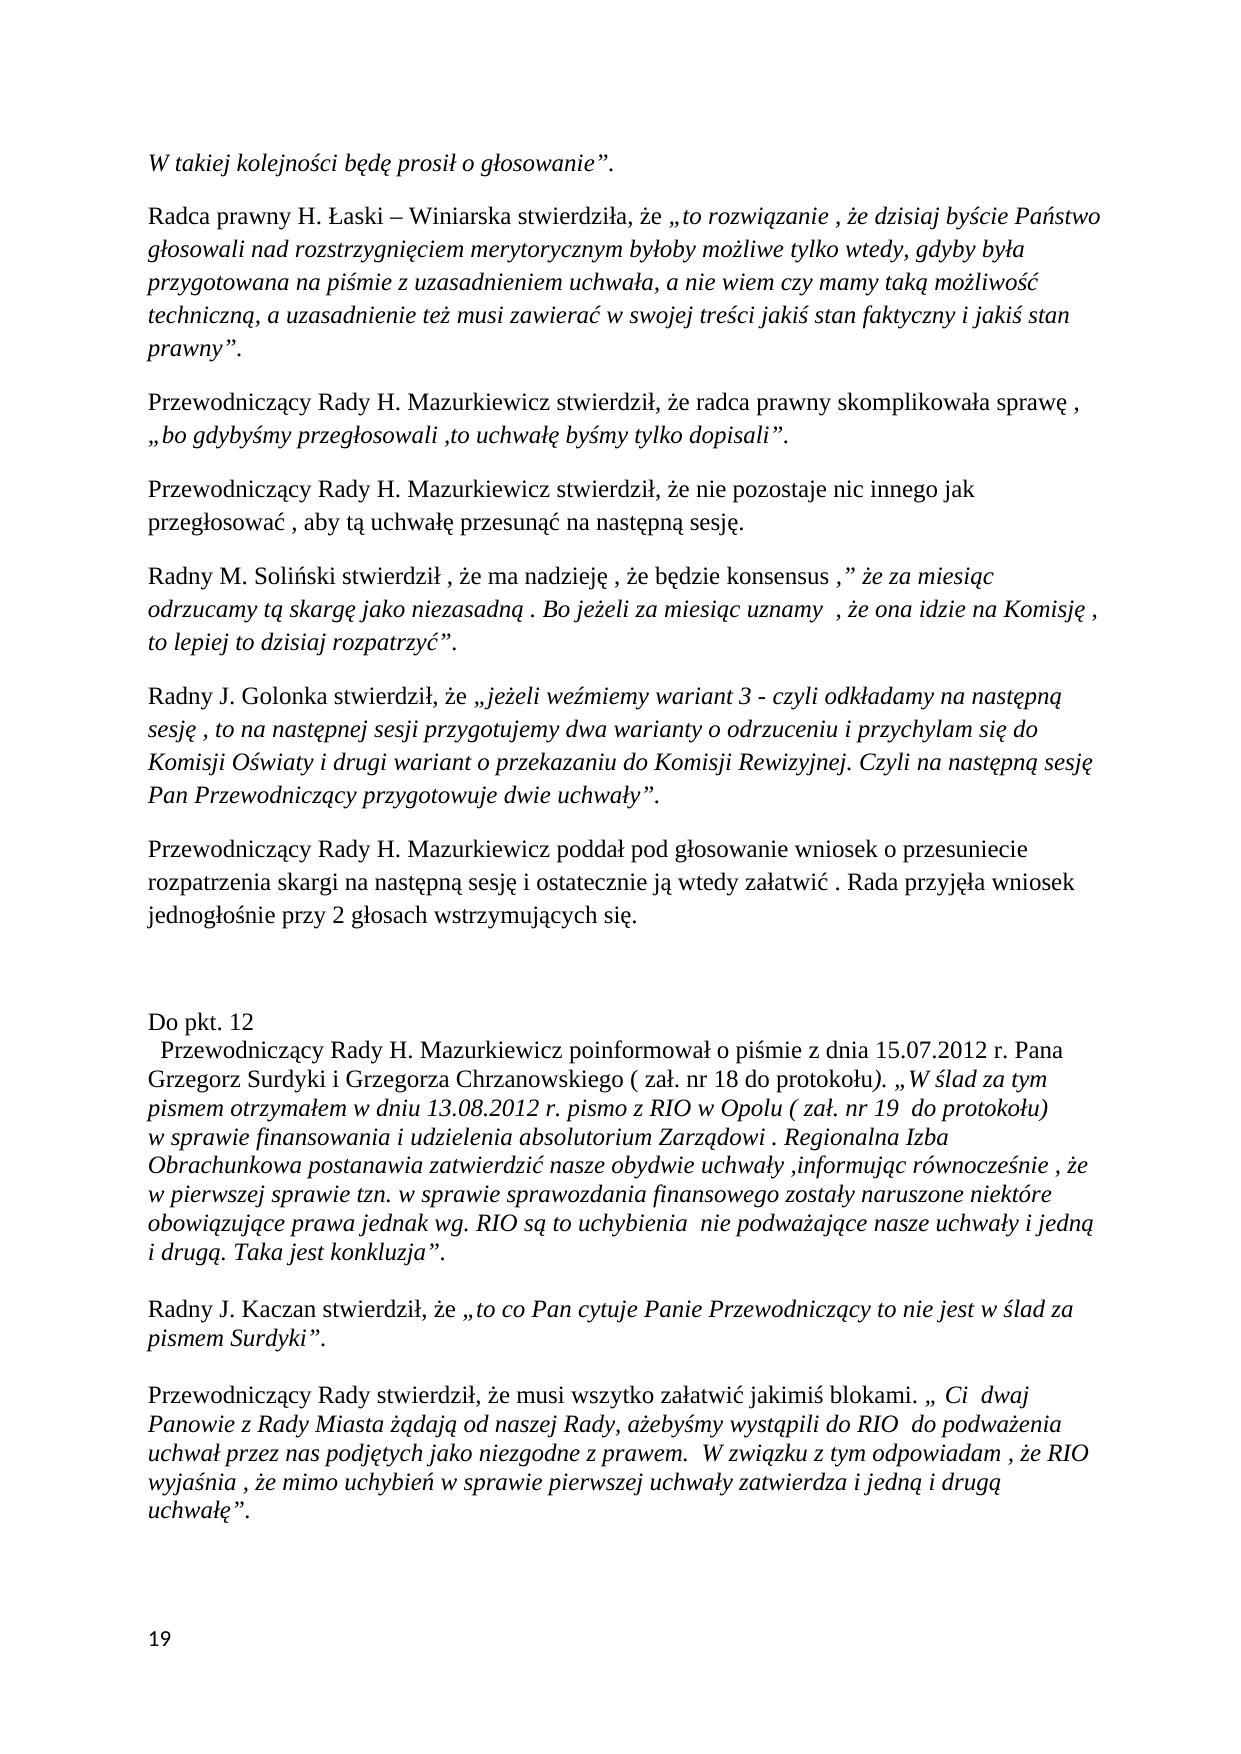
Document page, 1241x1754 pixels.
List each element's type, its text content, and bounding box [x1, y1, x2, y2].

text Przewodniczący Rady H. Mazurkiewicz poddał pod głosowanie wniosek o przesuniecie rozpatrzenia skargi na następną sesję i ostatecznie ją wtedy załatwić . Rada przyjęła wniosek jednogłośnie przy 2 głosach wstrzymujących się. [148, 834, 1107, 929]
text Przewodniczący Rady H. Mazurkiewicz stwierdził, że nie pozostaje nic innego jak przegłosować , aby tą uchwałę przesunąć na następną sesję. [148, 474, 1107, 536]
text Radny J. Golonka stwierdził, że „jeżeli weźmiemy wariant 3 - czyli odkładamy na następną sesję , to na następnej sesji przygotujemy dwa warianty o odrzuceniu i przychylam się do Komisji Oświaty i drugi wariant o przekazaniu do Komisji Rewizyjnej. Czyli na następną sesję Pan Przewodniczący przygotowuje dwie uchwały”. [148, 681, 1107, 809]
text Przewodniczący Rady H. Mazurkiewicz poinformował o piśmie z dnia 15.07.2012 r. Pana Grzegorz Surdyki i Grzegorza Chrzanowskiego ( zał. nr 18 do protokołu). „W ślad za tym pismem otrzymałem w dniu 13.08.2012 r. pismo z RIO w Opolu ( zał. nr 19 do protokołu) w sprawie finansowania i udzielenia absolutorium Zarządowi . Regionalna Izba Obrachunkowa postanawia zatwierdzić nasze obydwie uchwały ,informując równocześnie , że w pierwszej sprawie tzn. w sprawie sprawozdania finansowego zostały naruszone niektóre obowiązujące prawa jednak wg. RIO są to uchybienia nie podważające nasze uchwały i jedną i drugą. Taka jest konkluzja”. [148, 1036, 1107, 1266]
text Radca prawny H. Łaski – Winiarska stwierdziła, że „to rozwiązanie , że dzisiaj byście Państwo głosowali nad rozstrzygnięciem merytorycznym byłoby możliwe tylko wtedy, gdyby była przygotowana na piśmie z uzasadnieniem uchwała, a nie wiem czy mamy taką możliwość techniczną, a uzasadnienie też musi zawierać w swojej treści jakiś stan faktyczny i jakiś stan prawny”. [148, 201, 1107, 362]
text Przewodniczący Rady stwierdził, że musi wszytko załatwić jakimiś blokami. „ Ci dwaj Panowie z Rady Miasta żądają od naszej Rady, ażebyśmy wystąpili do RIO do podważenia uchwał przez nas podjętych jako niezgodne z prawem. W związku z tym odpowiadam , że RIO wyjaśnia , że mimo uchybień w sprawie pierwszej uchwały zatwierdza i jedną i drugą uchwałę”. [148, 1381, 1107, 1524]
text W takiej kolejności będę prosił o głosowanie”. [148, 148, 1107, 176]
text Do pkt. 12 [148, 1007, 1107, 1036]
text Przewodniczący Rady H. Mazurkiewicz stwierdził, że radca prawny skomplikowała sprawę , „bo gdybyśmy przegłosowali ,to uchwałę byśmy tylko dopisali”. [148, 387, 1107, 449]
text Radny M. Soliński stwierdził , że ma nadzieję , że będzie konsensus ,” że za miesiąc odrzucamy tą skargę jako niezasadną . Bo jeżeli za miesiąc uznamy , że ona idzie na Komisję , to lepiej to dzisiaj rozpatrzyć”. [148, 561, 1107, 656]
text Radny J. Kaczan stwierdził, że „to co Pan cytuje Panie Przewodniczący to nie jest w ślad za pismem Surdyki”. [148, 1294, 1107, 1352]
